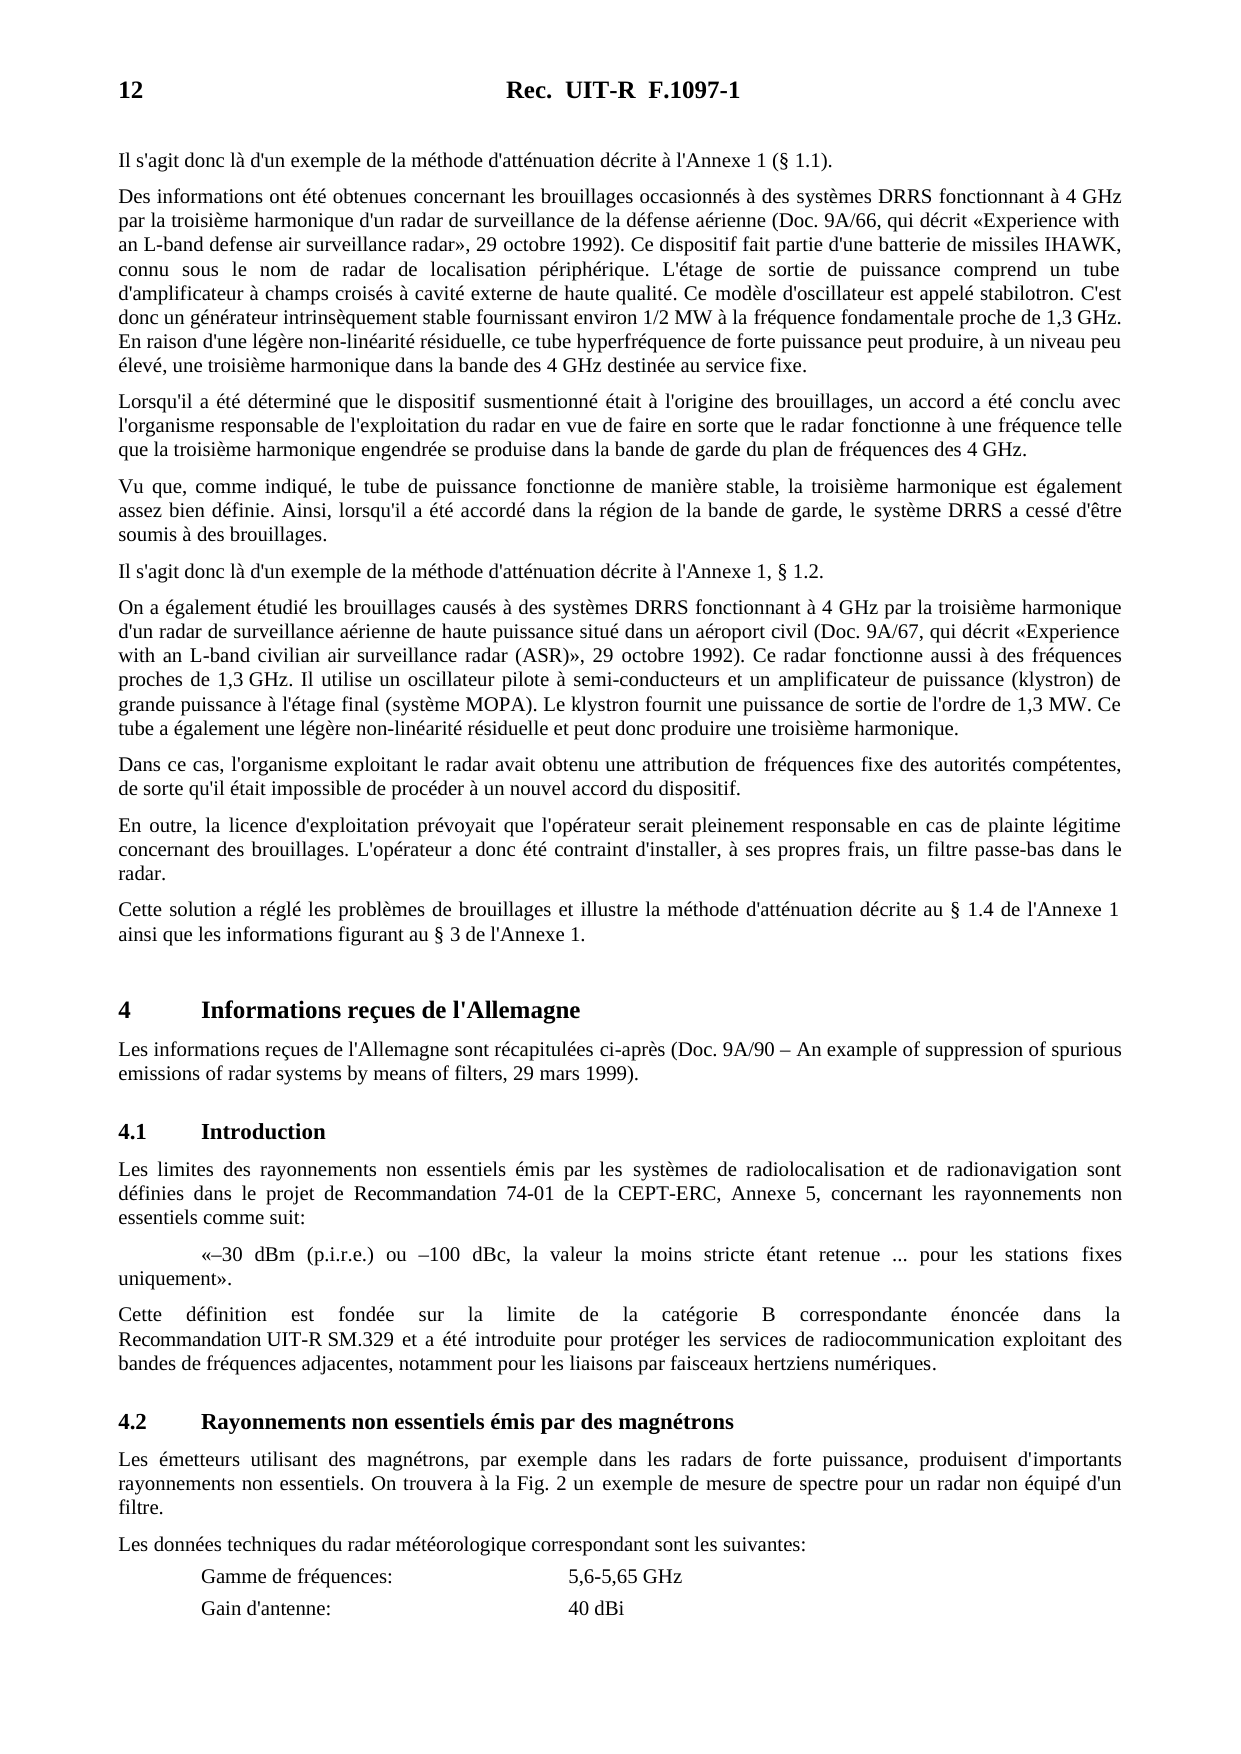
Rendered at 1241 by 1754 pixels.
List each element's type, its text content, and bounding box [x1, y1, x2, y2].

text Des informations ont été obtenues concernant les brouillages occasionnés à des systèmes DRRS fonctionnant à 4 GHz par la troisième harmonique d'un radar de surveillance de la défense aérienne (Doc. 9A/66, qui décrit «Experience with an L-band defense air surveillance radar», 29 octobre 1992). Ce dispositif fait partie d'une batterie de missiles IHAWK, connu sous le nom de radar de localisation périphérique. L'étage de sortie de puissance comprend un tube d'amplificateur à champs croisés à cavité externe de haute qualité. Ce modèle d'oscillateur est appelé stabilotron. C'est donc un générateur intrinsèquement stable fournissant environ 1/2 MW à la fréquence fondamentale proche de 1,3 GHz. En raison d'une légère non-linéarité résiduelle, ce tube hyperfréquence de forte puissance peut produire, à un niveau peu élevé, une troisième harmonique dans la bande des 4 GHz destinée au service fixe. [118, 184, 1122, 377]
text Cette solution a réglé les problèmes de brouillages et illustre la méthode d'atténuation décrite au § 1.4 de l'Annexe 1 ainsi que les informations figurant au § 3 de l'Annexe 1. [118, 897, 1122, 946]
subtitle 4 Informations reçues de l'Allemagne [118, 996, 1122, 1024]
text Les informations reçues de l'Allemagne sont récapitulées ci-après (Doc. 9A/90 – An example of suppression of spurious emissions of radar systems by means of filters, 29 mars 1999). [118, 1037, 1122, 1085]
text Cette définition est fondée sur la limite de la catégorie B correspondante énoncée dans la Recommandation UIT-R SM.329 et a été introduite pour protéger les services de radiocommunication exploitant des bandes de fréquences adjacentes, notamment pour les liaisons par faisceaux hertziens numériques. [118, 1302, 1122, 1374]
subtitle 4.1 Introduction [118, 1118, 1122, 1144]
text Les limites des rayonnements non essentiels émis par les systèmes de radiolocalisation et de radionavigation sont définies dans le projet de Recommandation 74-01 de la CEPT-ERC, Annexe 5, concernant les rayonnements non essentiels comme suit: [118, 1157, 1122, 1229]
text Dans ce cas, l'organisme exploitant le radar avait obtenu une attribution de fréquences fixe des autorités compétentes, de sorte qu'il était impossible de procéder à un nouvel accord du dispositif. [118, 752, 1122, 800]
text Gamme de fréquences: 5,6-5,65 GHz [118, 1564, 1122, 1588]
text «–30 dBm (p.i.r.e.) ou –100 dBc, la valeur la moins stricte étant retenue ... pour les stations fixes uniquement». [118, 1242, 1122, 1290]
text Lorsqu'il a été déterminé que le dispositif susmentionné était à l'origine des brouillages, un accord a été conclu avec l'organisme responsable de l'exploitation du radar en vue de faire en sorte que le radar fonctionne à une fréquence telle que la troisième harmonique engendrée se produise dans la bande de garde du plan de fréquences des 4 GHz. [118, 389, 1122, 461]
text Gain d'antenne: 40 dBi [118, 1596, 1122, 1620]
subtitle 4.2 Rayonnements non essentiels émis par des magnétrons [118, 1408, 1122, 1434]
text Les émetteurs utilisant des magnétrons, par exemple dans les radars de forte puissance, produisent d'importants rayonnements non essentiels. On trouvera à la Fig. 2 un exemple de mesure de spectre pour un radar non équipé d'un filtre. [118, 1447, 1122, 1519]
text En outre, la licence d'exploitation prévoyait que l'opérateur serait pleinement responsable en cas de plainte légitime concernant des brouillages. L'opérateur a donc été contraint d'installer, à ses propres frais, un filtre passe-bas dans le radar. [118, 813, 1122, 885]
text Il s'agit donc là d'un exemple de la méthode d'atténuation décrite à l'Annexe 1 (§ 1.1). [118, 148, 1122, 172]
text Il s'agit donc là d'un exemple de la méthode d'atténuation décrite à l'Annexe 1, § 1.2. [118, 559, 1122, 583]
text On a également étudié les brouillages causés à des systèmes DRRS fonctionnant à 4 GHz par la troisième harmonique d'un radar de surveillance aérienne de haute puissance situé dans un aéroport civil (Doc. 9A/67, qui décrit «Experience with an L-band civilian air surveillance radar (ASR)», 29 octobre 1992). Ce radar fonctionne aussi à des fréquences proches de 1,3 GHz. Il utilise un oscillateur pilote à semi-conducteurs et un amplificateur de puissance (klystron) de grande puissance à l'étage final (système MOPA). Le klystron fournit une puissance de sortie de l'ordre de 1,3 MW. Ce tube a également une légère non-linéarité résiduelle et peut donc produire une troisième harmonique. [118, 595, 1122, 739]
text Les données techniques du radar météorologique correspondant sont les suivantes: [118, 1531, 1122, 1556]
text Vu que, comme indiqué, le tube de puissance fonctionne de manière stable, la troisième harmonique est également assez bien définie. Ainsi, lorsqu'il a été accordé dans la région de la bande de garde, le système DRRS a cessé d'être soumis à des brouillages. [118, 474, 1122, 546]
